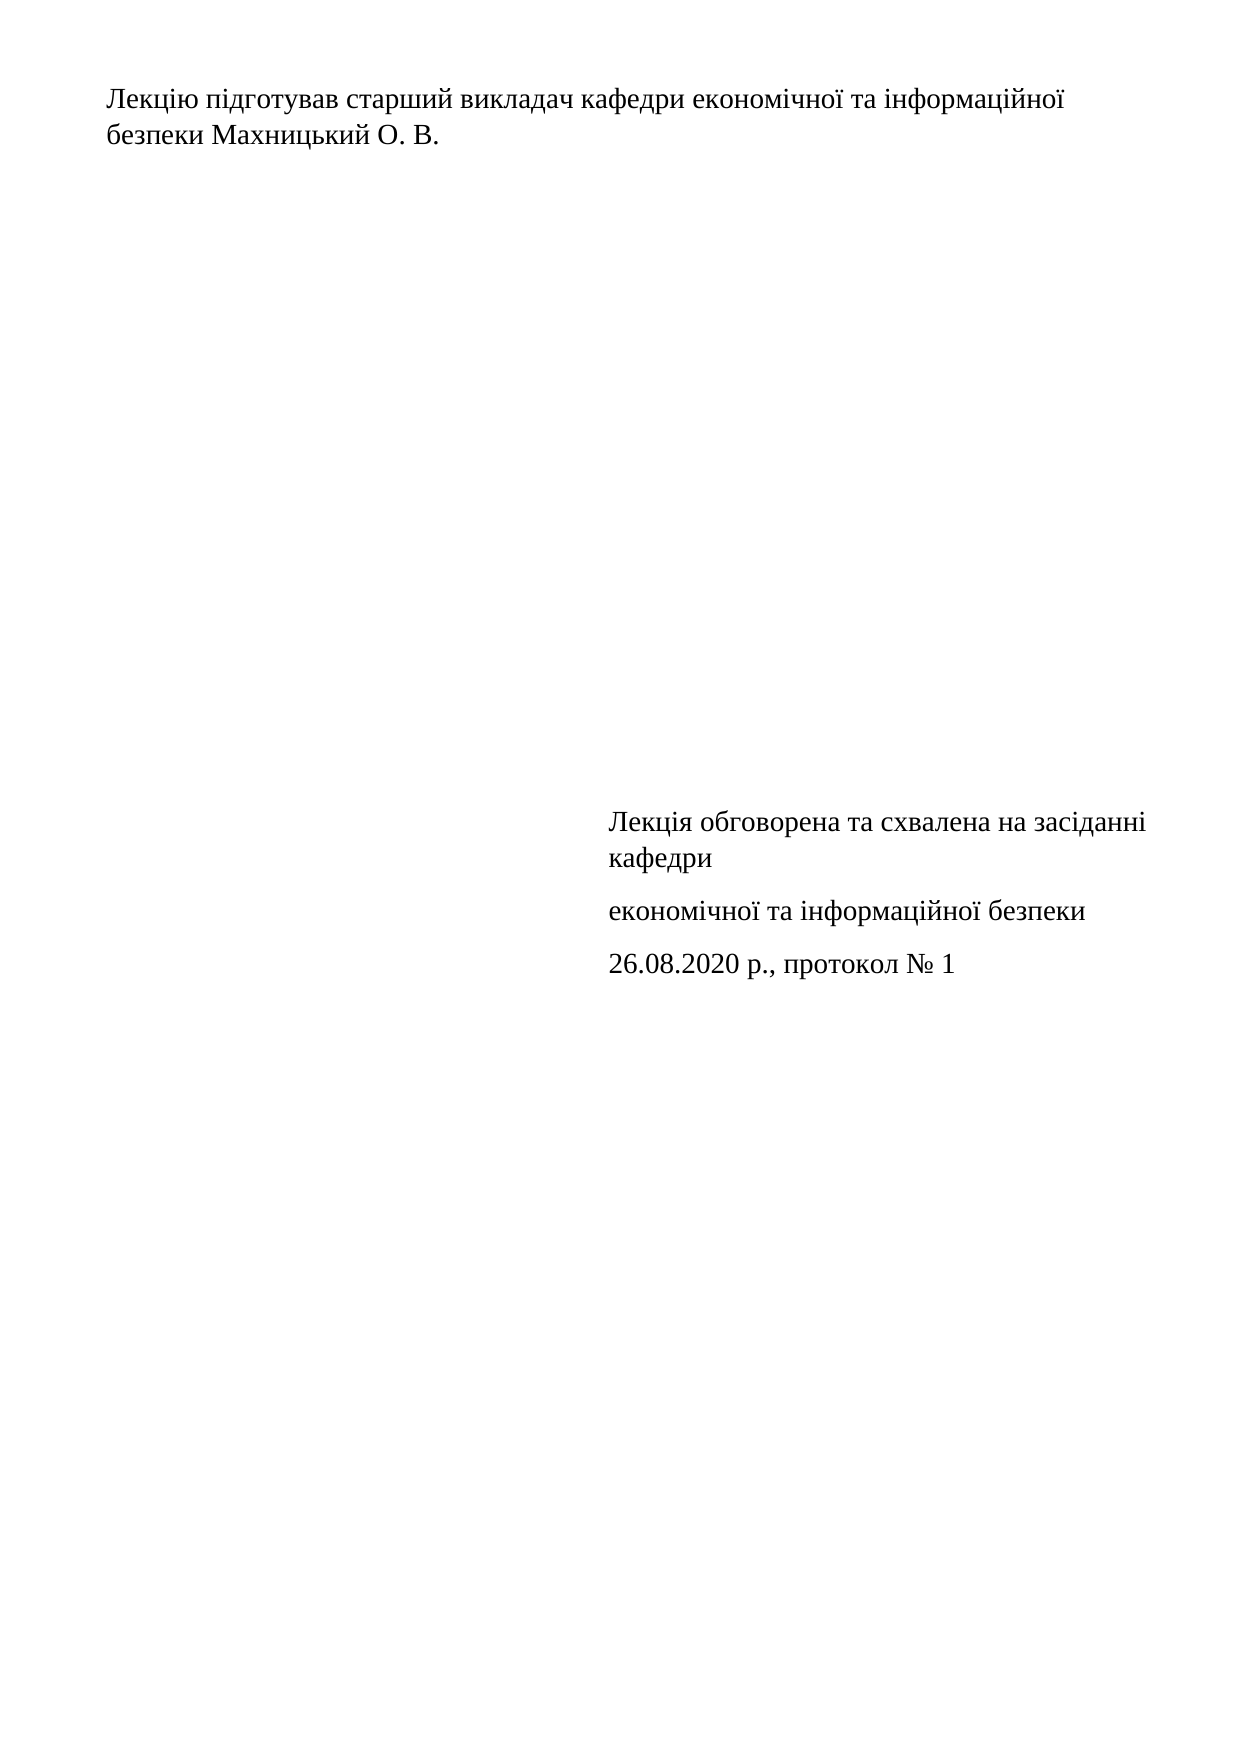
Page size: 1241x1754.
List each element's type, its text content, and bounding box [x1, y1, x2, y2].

text Лекція обговорена та схвалена на засіданні кафедри [608, 804, 1163, 874]
text Лекцію підготував старший викладач кафедри економічної та інформаційної безпеки Махницький О. В. [106, 81, 1163, 151]
text економічної та інформаційної безпеки [608, 893, 1163, 926]
text 26.08.2020 р., протокол № 1 [608, 946, 1163, 979]
